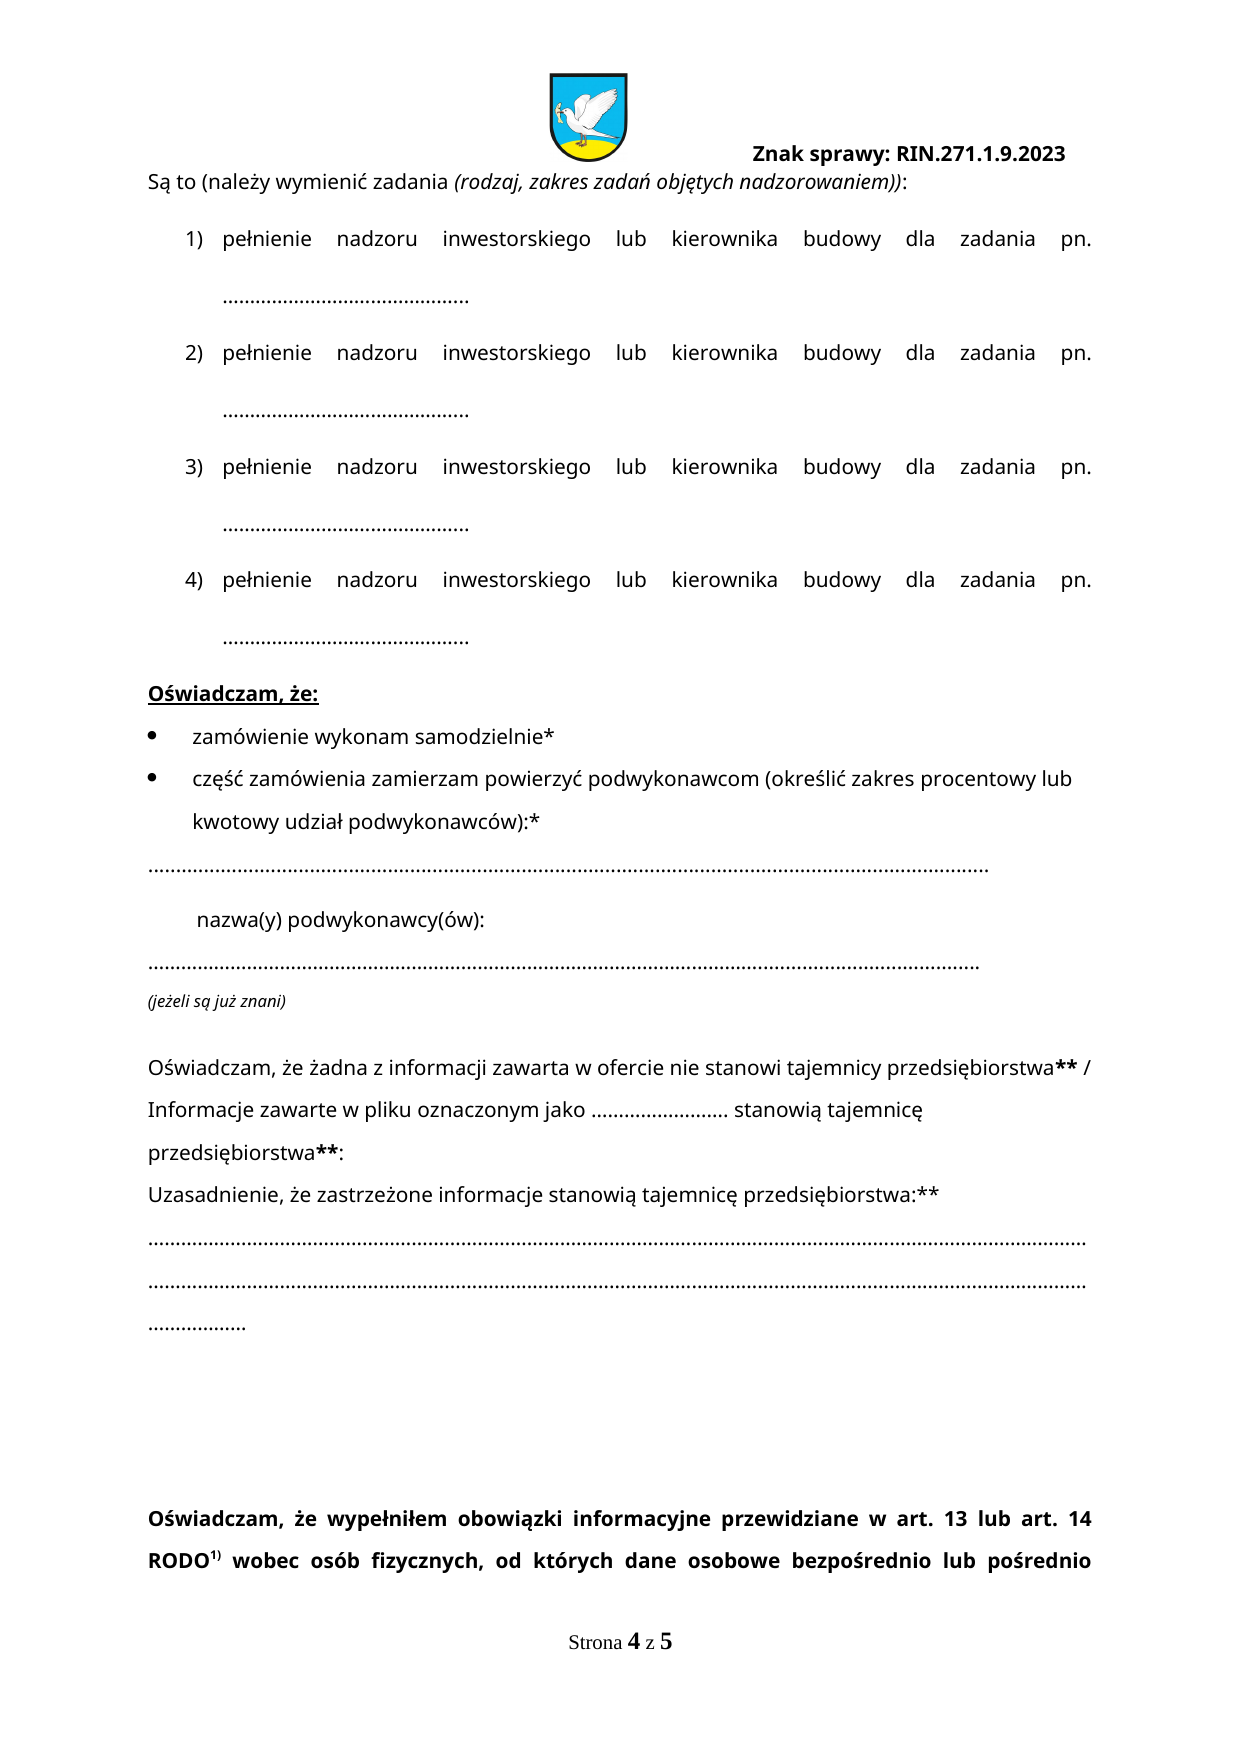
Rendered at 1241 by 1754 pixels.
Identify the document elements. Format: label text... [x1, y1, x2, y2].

list zamówienie wykonam samodzielnie* [148, 722, 1093, 750]
text Są to (należy wymienić zadania (rodzaj, zakres zadań objętych nadzorowaniem)): [148, 167, 1093, 196]
text Uzasadnienie, że zastrzeżone informacje stanowią tajemnicę przedsiębiorstwa:** [148, 1181, 1093, 1209]
text ……………………………………………………………………………………………………………………………………………………………………………………………………………………………………………………………………………………………………………………………… [148, 1223, 1093, 1337]
text Oświadczam, że żadna z informacji zawarta w ofercie nie stanowi tajemnicy przedsiębiorstwa** / Informacje zawarte w pliku oznaczonym jako ……………………. stanowią tajemnicę przedsiębiorstwa**: [148, 1053, 1093, 1166]
text Oświadczam, że: [148, 679, 1093, 708]
text nazwa(y) podwykonawcy(ów): [148, 905, 1093, 933]
list pełnienie nadzoru inwestorskiego lub kierownika budowy dla zadania pn. ……………………………………... [185, 566, 1093, 651]
text (jeżeli są już znani) [148, 990, 1093, 1013]
list pełnienie nadzoru inwestorskiego lub kierownika budowy dla zadania pn. ……………………………………... [185, 338, 1093, 423]
list pełnienie nadzoru inwestorskiego lub kierownika budowy dla zadania pn. ……………………………………... [185, 224, 1093, 309]
text …………………………………………………………………………………………………........................................ [148, 947, 1093, 976]
text ....................................................................................................................................................... [148, 850, 1093, 878]
list pełnienie nadzoru inwestorskiego lub kierownika budowy dla zadania pn. ……………………………………... [185, 452, 1093, 537]
list część zamówienia zamierzam powierzyć podwykonawcom (określić zakres procentowy lub kwotowy udział podwykonawców):* [148, 764, 1093, 836]
picture [549, 73, 628, 162]
